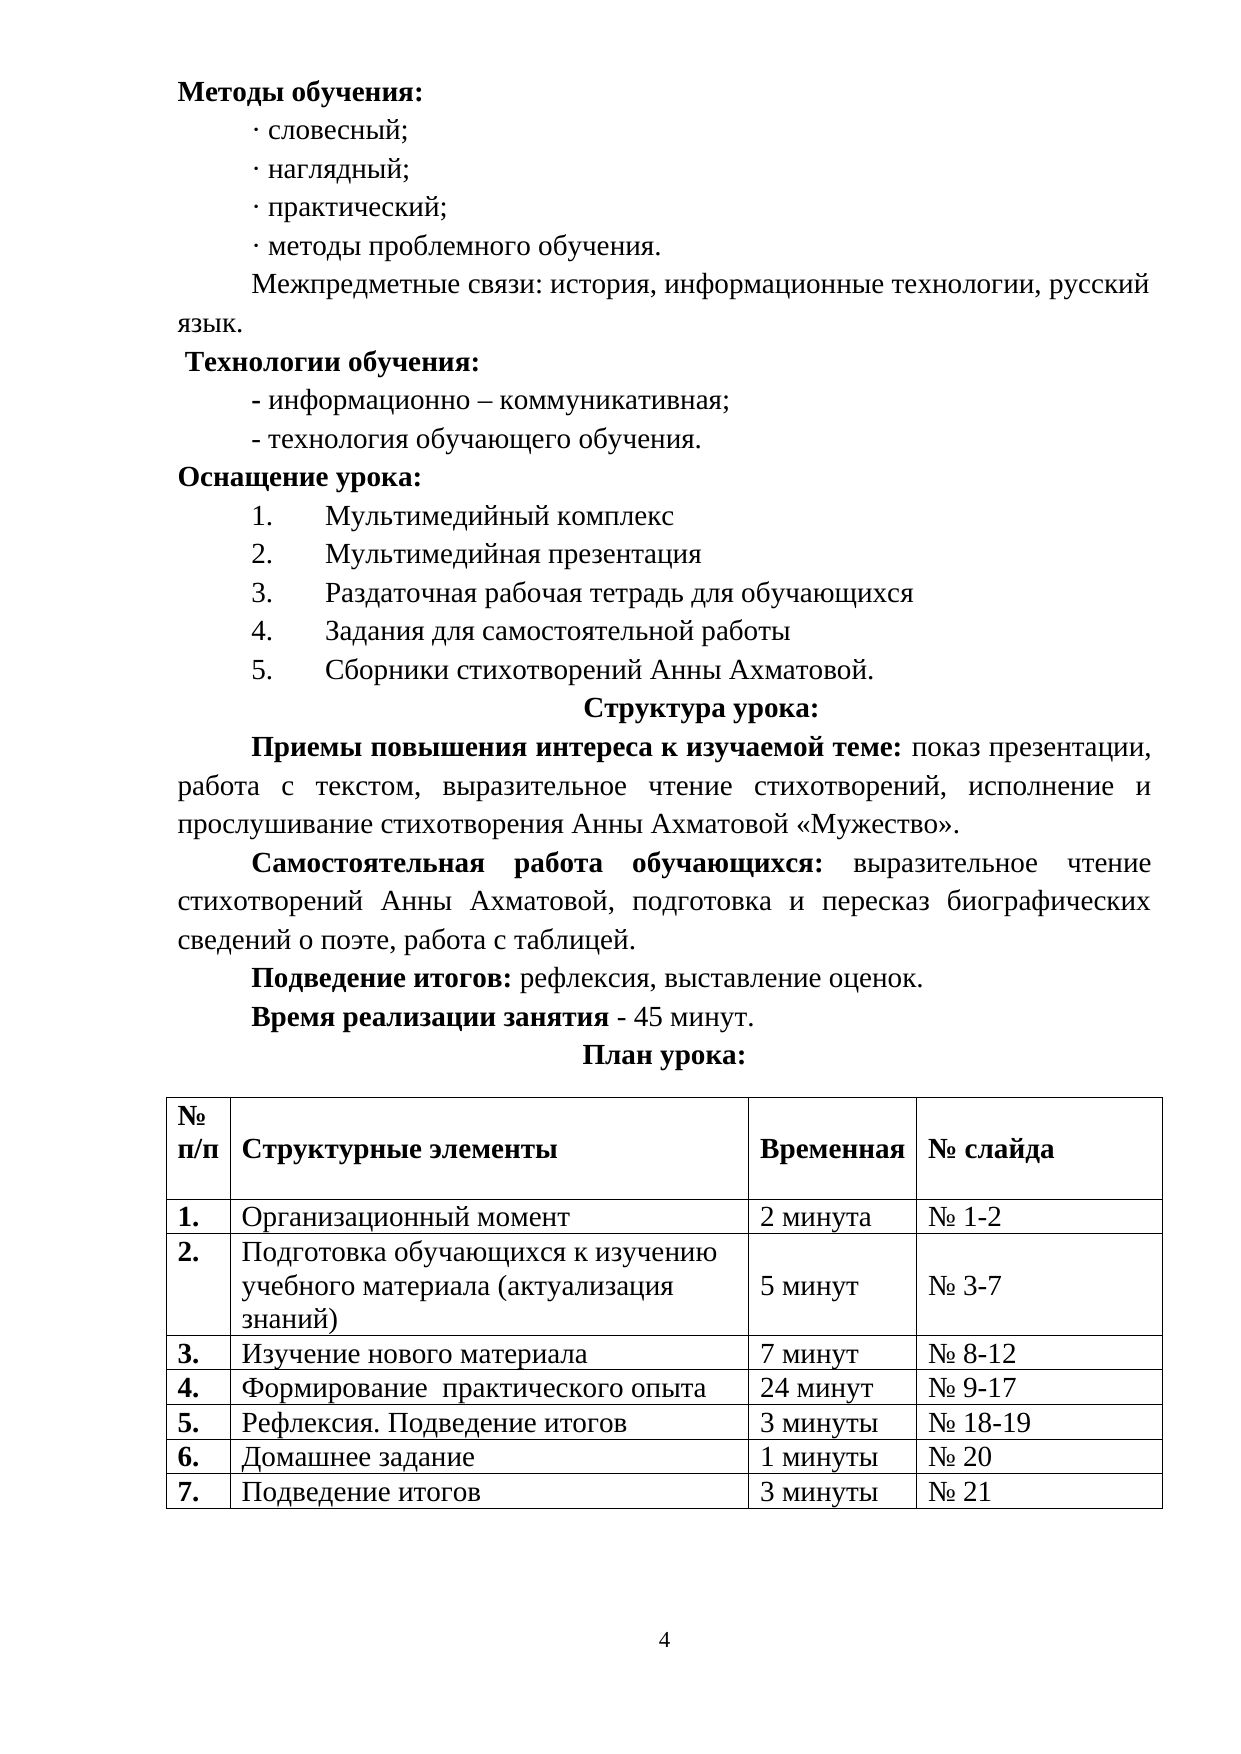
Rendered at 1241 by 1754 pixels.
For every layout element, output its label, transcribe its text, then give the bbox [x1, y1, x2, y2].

text - информационно – коммуникативная; [177, 382, 1152, 416]
list Раздаточная рабочая тетрадь для обучающихся [177, 575, 1152, 608]
list Задания для самостоятельной работы [177, 613, 1152, 647]
table_cell Домашнее задание [231, 1440, 748, 1473]
text · словесный; [177, 112, 1152, 146]
text Подведение итогов: рефлексия, выставление оценок. [177, 960, 1152, 994]
text · практический; [177, 189, 1152, 223]
text Методы обучения: [177, 74, 1152, 107]
table_cell 4. [167, 1370, 230, 1404]
table_cell 2. [167, 1234, 230, 1335]
list Мультимедийная презентация [177, 536, 1152, 570]
text Приемы повышения интереса к изучаемой теме: показ презентации, работа с текстом, выразительное чтение стихотворений, исполнение и прослушивание стихотворения Анны Ахматовой «Мужество». [177, 729, 1152, 840]
table_cell 1 минуты [749, 1440, 916, 1473]
text · наглядный; [177, 151, 1152, 184]
text Самостоятельная работа обучающихся: выразительное чтение стихотворений Анны Ахматовой, подготовка и пересказ биографических сведений о поэте, работа с таблицей. [177, 845, 1152, 955]
table_cell № 3-7 [917, 1234, 1162, 1335]
table_cell № 8-12 [917, 1336, 1162, 1369]
table_cell № 9-17 [917, 1370, 1162, 1404]
table_cell № 1-2 [917, 1200, 1162, 1233]
table_cell 5. [167, 1405, 230, 1438]
table_cell 5 минут [749, 1234, 916, 1335]
text · методы проблемного обучения. [177, 228, 1152, 262]
table_cell Рефлексия. Подведение итогов [231, 1405, 748, 1438]
text Структура урока: [177, 691, 1152, 724]
table_cell № 20 [917, 1440, 1162, 1473]
text Время реализации занятия - 45 минут. [177, 999, 1152, 1032]
text Технологии обучения: [177, 344, 1152, 377]
table_cell № 18-19 [917, 1405, 1162, 1438]
table_cell 24 минут [749, 1370, 916, 1404]
table_cell 1. [167, 1200, 230, 1233]
list Мультимедийный комплекс [177, 498, 1152, 531]
table_header Временная [749, 1098, 916, 1198]
table_header Структурные элементы [231, 1098, 748, 1198]
table_cell 6. [167, 1440, 230, 1473]
text Оснащение урока: [177, 459, 1152, 493]
table_cell Формирование практического опыта [231, 1370, 748, 1404]
text - технология обучающего обучения. [177, 421, 1152, 454]
table_cell Изучение нового материала [231, 1336, 748, 1369]
list Сборники стихотворений Анны Ахматовой. [177, 652, 1152, 686]
table_cell Подведение итогов [231, 1474, 748, 1508]
text Межпредметные связи: история, информационные технологии, русский язык. [177, 267, 1152, 339]
table_cell № 21 [917, 1474, 1162, 1508]
table_cell Организационный момент [231, 1200, 748, 1233]
table_cell 2 минута [749, 1200, 916, 1233]
table_cell 7 минут [749, 1336, 916, 1369]
table_cell 3 минуты [749, 1405, 916, 1438]
table_header № слайда [917, 1098, 1162, 1198]
table_cell Подготовка обучающихся к изучению учебного материала (актуализация знаний) [231, 1234, 748, 1335]
table_cell 3. [167, 1336, 230, 1369]
text План урока: [177, 1037, 1152, 1071]
table_cell 7. [167, 1474, 230, 1508]
table_cell 3 минуты [749, 1474, 916, 1508]
table_header № п/п [167, 1098, 230, 1198]
